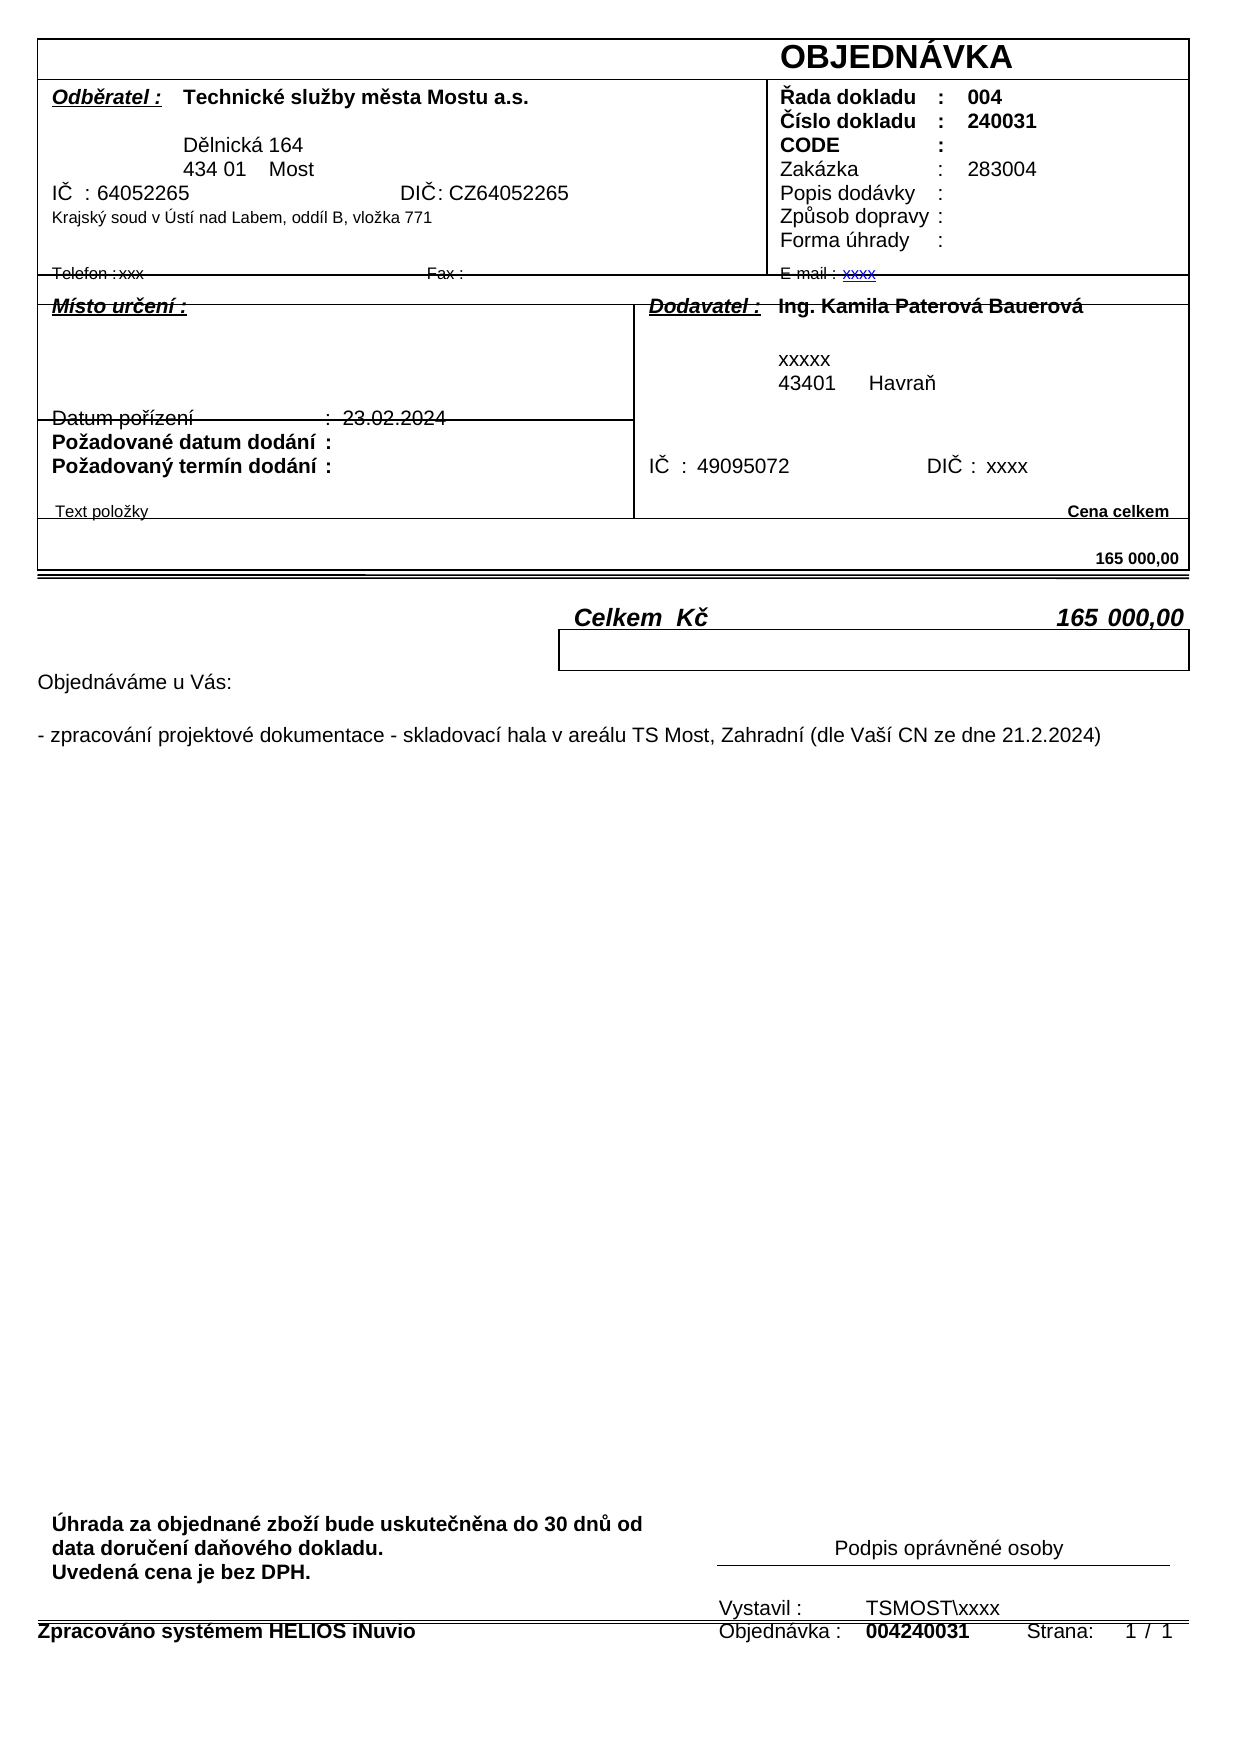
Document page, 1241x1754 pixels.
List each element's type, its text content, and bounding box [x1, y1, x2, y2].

text Celkem Kč 165 000,00 [37, 603, 1203, 632]
text data doručení daňového dokladu. Podpis oprávněné osoby [37, 1536, 1203, 1560]
text Text položky Cena celkem [37, 502, 1203, 521]
text Vystavil : TSMOST\xxxx [37, 1595, 1203, 1619]
text Úhrada za objednané zboží bude uskutečněna do 30 dnů od [37, 1512, 1203, 1536]
text IČ : 64052265 DIČ : CZ64052265 Popis dodávky : [37, 180, 1203, 204]
text - zpracování projektové dokumentace - skladovací hala v areálu TS Most, Zahradní (dle Vaší CN ze dne 21.2.2024) [37, 723, 1203, 747]
text Místo určení : Dodavatel : Ing. Kamila Paterová Bauerová [37, 293, 1203, 317]
text Zpracováno systémem HELIOS iNuvio Objednávka : 004240031 Strana: 1 / 1 [37, 1619, 1203, 1643]
text Odběratel : Technické služby města Mostu a.s. Řada dokladu : 004 [37, 84, 1203, 108]
text Uvedená cena je bez DPH. [37, 1560, 1203, 1584]
text xxxxx [37, 346, 1203, 370]
text 165 000,00 [37, 549, 1203, 568]
text Požadovaný termín dodání : IČ : 49095072 DIČ : xxxx [37, 454, 1203, 478]
text Požadované datum dodání : [37, 430, 1203, 454]
text Krajský soud v Ústí nad Labem, oddíl B, vložka 771 Způsob dopravy : [37, 204, 1203, 228]
text Dělnická 164 CODE : [37, 132, 1203, 156]
text Forma úhrady : [37, 228, 1203, 252]
text OBJEDNÁVKA [37, 37, 1203, 76]
text 434 01 Most Zakázka : 283004 [37, 156, 1203, 180]
text Datum pořízení : 23.02.2024 [37, 406, 1203, 430]
text Telefon : xxx Fax : E-mail : xxxx [37, 264, 1203, 283]
text Objednáváme u Vás: [37, 670, 1203, 694]
text 43401 Havraň [37, 370, 1203, 394]
text Číslo dokladu : 240031 [37, 108, 1203, 132]
